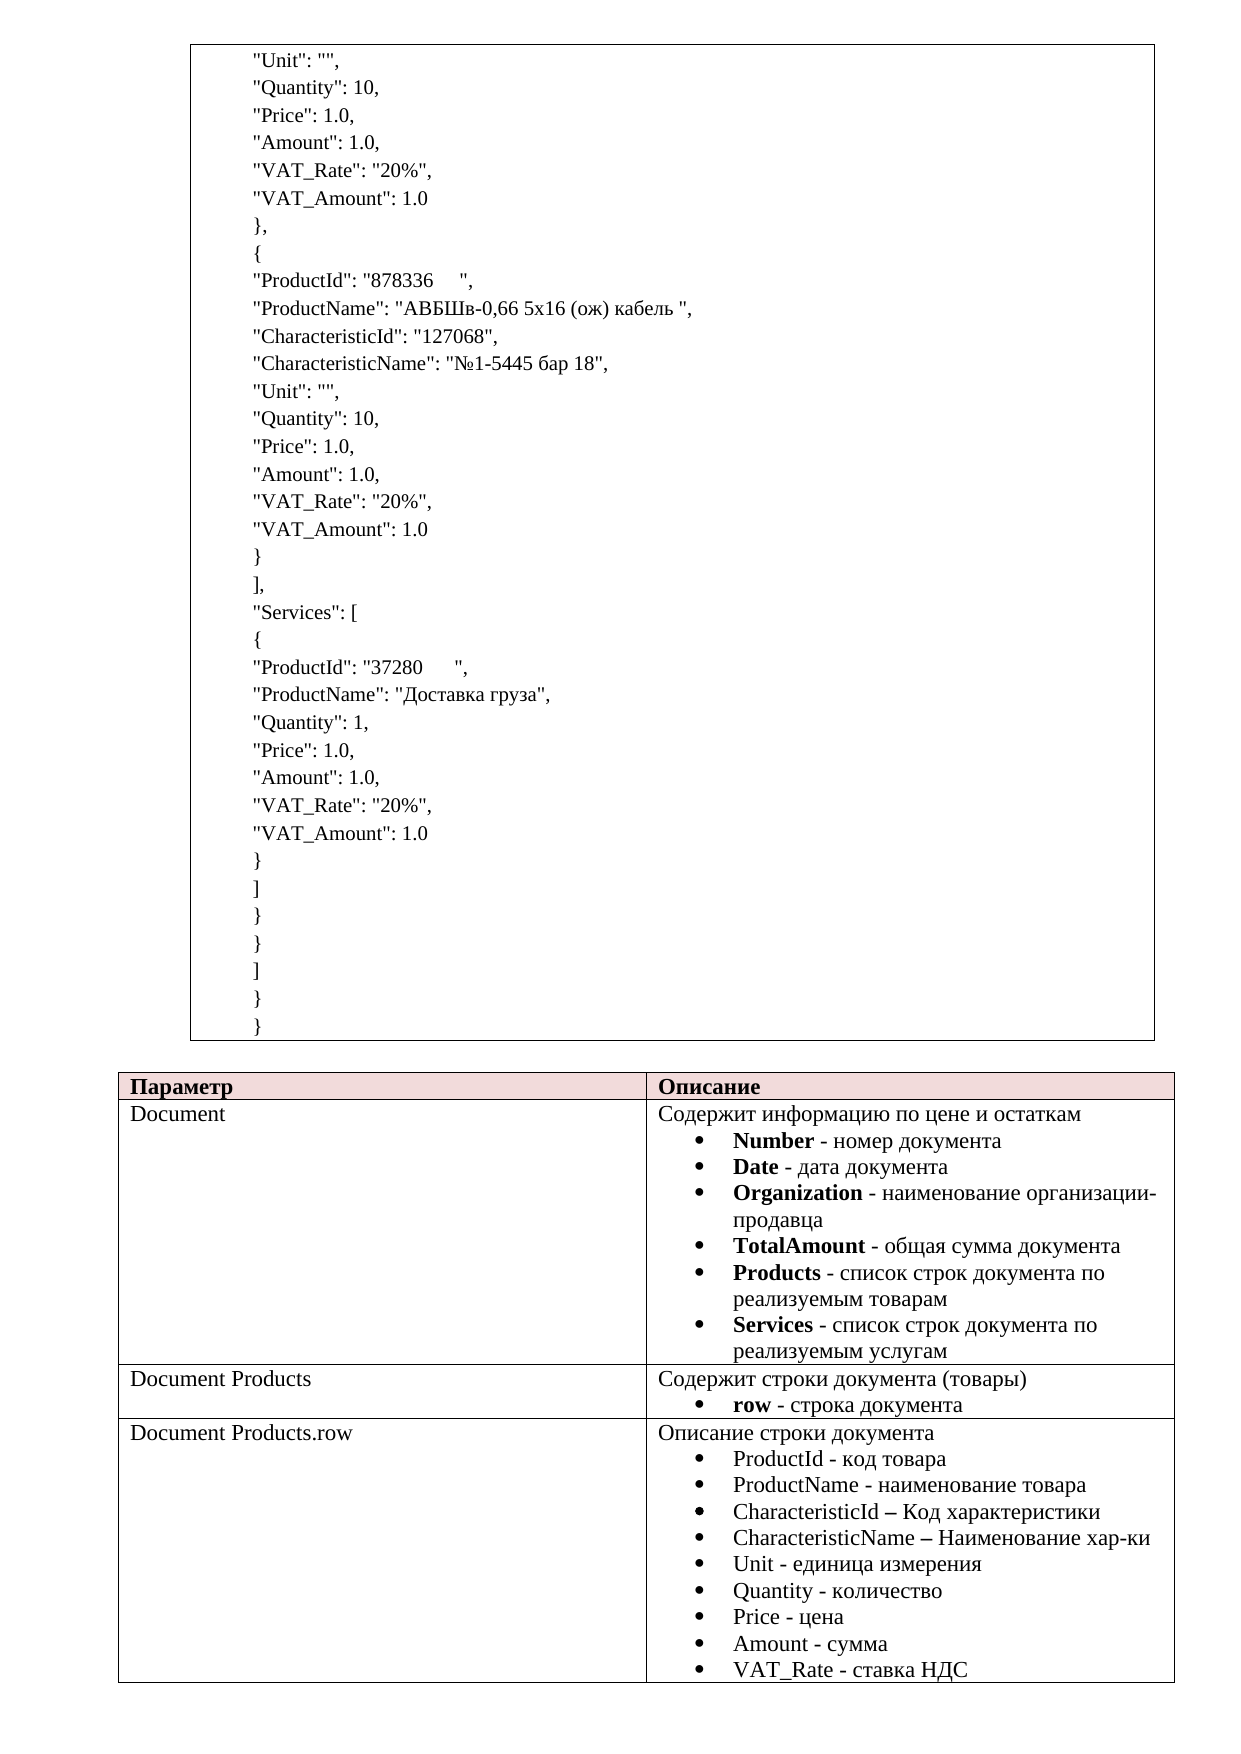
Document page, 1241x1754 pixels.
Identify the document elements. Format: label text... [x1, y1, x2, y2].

list { [191, 238, 1154, 265]
list "VAT_Amount": 1.0 [191, 182, 1154, 209]
list "Services": [ [191, 596, 1154, 624]
list "Amount": 1.0, [191, 127, 1154, 154]
list "ProductId": "878336 ", [191, 265, 1154, 292]
list "VAT_Rate": "20%", [191, 790, 1154, 817]
table_cell Document [119, 1100, 646, 1364]
list }, [191, 210, 1154, 237]
list "VAT_Rate": "20%", [191, 155, 1154, 182]
list "VAT_Amount": 1.0 [191, 817, 1154, 844]
list "Quantity": 10, [191, 72, 1154, 99]
table_header Описание [647, 1073, 1174, 1099]
table_header Параметр [119, 1073, 646, 1099]
list "Unit": "", [191, 376, 1154, 403]
list "Price": 1.0, [191, 431, 1154, 458]
table_cell Содержит строки документа (товары) row - строка документа [647, 1365, 1174, 1418]
list } [191, 928, 1154, 955]
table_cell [647, 1419, 1174, 1682]
list "VAT_Amount": 1.0 [191, 514, 1154, 541]
list } [191, 983, 1154, 1010]
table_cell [119, 1419, 646, 1682]
table_cell Document Products [119, 1365, 646, 1418]
list "VAT_Rate": "20%", [191, 486, 1154, 513]
list } [191, 845, 1154, 872]
list "Amount": 1.0, [191, 458, 1154, 486]
list } [191, 1011, 1154, 1040]
list "Quantity": 1, [191, 707, 1154, 734]
list ] [191, 955, 1154, 982]
list "ProductId": "37280 ", [191, 652, 1154, 679]
list "Quantity": 10, [191, 403, 1154, 430]
list "Amount": 1.0, [191, 762, 1154, 789]
list "CharacteristicId": "127068", [191, 320, 1154, 348]
list "CharacteristicName": "№1-5445 бар 18", [191, 348, 1154, 375]
list "Price": 1.0, [191, 734, 1154, 762]
list "ProductName": "Доставка груза", [191, 679, 1154, 706]
list } [191, 900, 1154, 927]
list { [191, 624, 1154, 651]
list "Unit": "", [191, 45, 1154, 72]
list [191, 293, 1154, 320]
list "Price": 1.0, [191, 99, 1154, 127]
list } [191, 541, 1154, 568]
table_cell Содержит информацию по цене и остаткам Number - номер документа Date - дата документа Organization - наименование организации-продавца TotalAmount - общая сумма документа Products - список строк документа по реализуемым товарам Services - список строк документа по реализуемым услугам [647, 1100, 1174, 1364]
list ] [191, 872, 1154, 900]
list ], [191, 569, 1154, 596]
